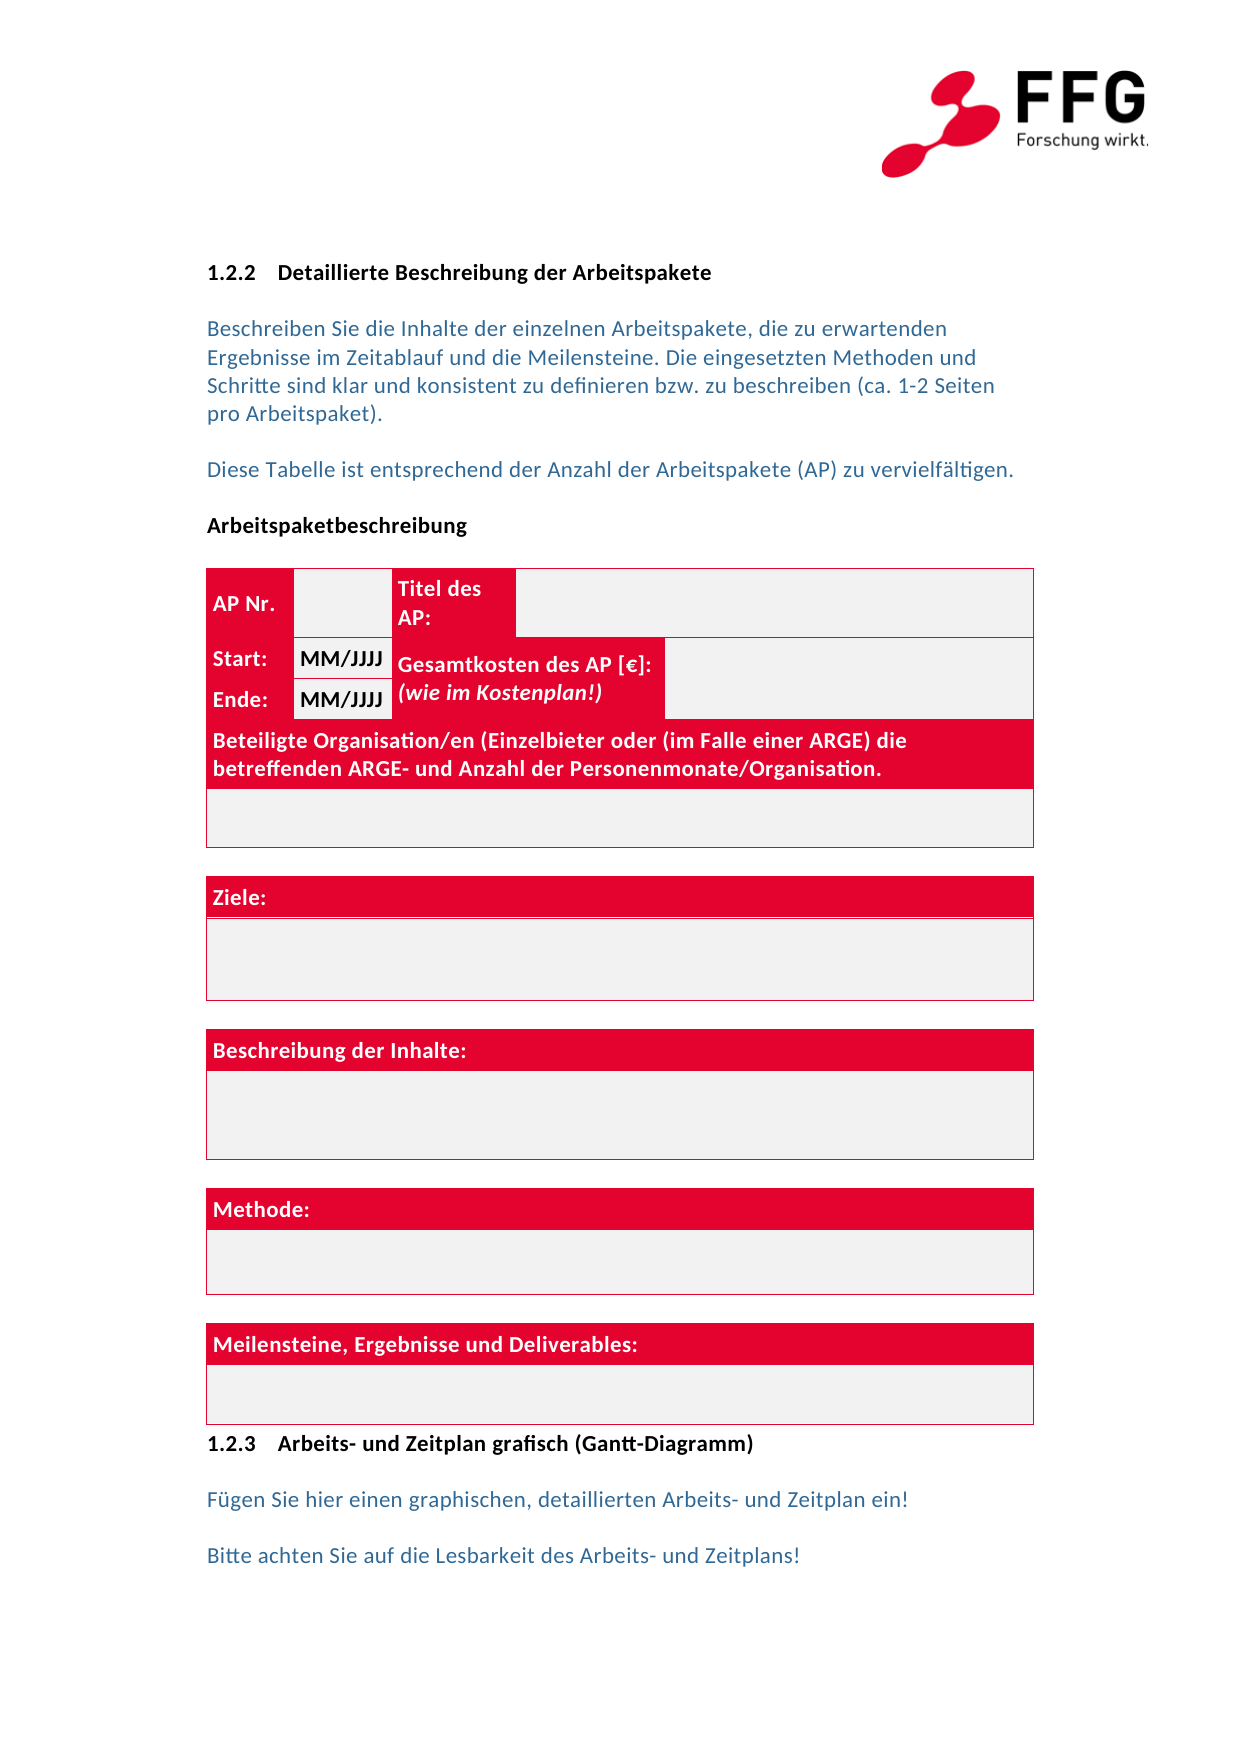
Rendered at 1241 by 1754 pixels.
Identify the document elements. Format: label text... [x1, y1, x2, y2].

subtitle Detaillierte Beschreibung der Arbeitspakete [207, 258, 1033, 286]
table_cell [207, 789, 1033, 847]
table_cell [207, 1071, 1033, 1159]
table_cell Ende: [207, 679, 294, 719]
table_header Titel des AP: [392, 569, 516, 637]
text Fügen Sie hier einen graphischen, detaillierten Arbeits- und Zeitplan ein! [207, 1485, 1033, 1513]
text Bitte achten Sie auf die Lesbarkeit des Arbeits- und Zeitplans! [207, 1541, 1033, 1569]
table_cell MM/JJJJ [294, 638, 392, 678]
table_cell Gesamtkosten des AP [€]: (wie im Kostenplan!) [392, 638, 665, 719]
table_header AP Nr. [207, 569, 294, 637]
table_header Beschreibung der Inhalte: [207, 1030, 1033, 1070]
table_header Ziele: [207, 878, 1033, 917]
table_header Meilensteine, Ergebnisse und Deliverables: [207, 1324, 1033, 1364]
text Arbeitspaketbeschreibung [207, 511, 1033, 539]
table_header Methode: [207, 1189, 1033, 1229]
table_header [294, 569, 392, 637]
table_cell [207, 919, 1033, 1000]
table_cell [207, 1365, 1033, 1423]
text Beschreiben Sie die Inhalte der einzelnen Arbeitspakete, die zu erwartenden Ergebnisse im Zeitablauf und die Meilensteine. Die eingesetzten Methoden und Schritte sind klar und konsistent zu definieren bzw. zu beschreiben (ca. 1-2 Seiten pro Arbeitspaket). [207, 314, 1033, 427]
subtitle Arbeits- und Zeitplan grafisch (Gantt-Diagramm) [207, 1429, 1033, 1457]
table_cell Beteiligte Organisation/en (Einzelbieter oder (im Falle einer ARGE) die betreffenden ARGE- und Anzahl der Personenmonate/Organisation. [207, 720, 1033, 788]
table_cell [665, 638, 1033, 719]
table_cell [207, 1230, 1033, 1294]
table_cell MM/JJJJ [294, 679, 392, 719]
text Diese Tabelle ist entsprechend der Anzahl der Arbeitspakete (AP) zu vervielfältigen. [207, 455, 1033, 483]
table_header [516, 569, 1033, 637]
picture [881, 70, 1149, 178]
table_cell Start: [207, 638, 294, 678]
